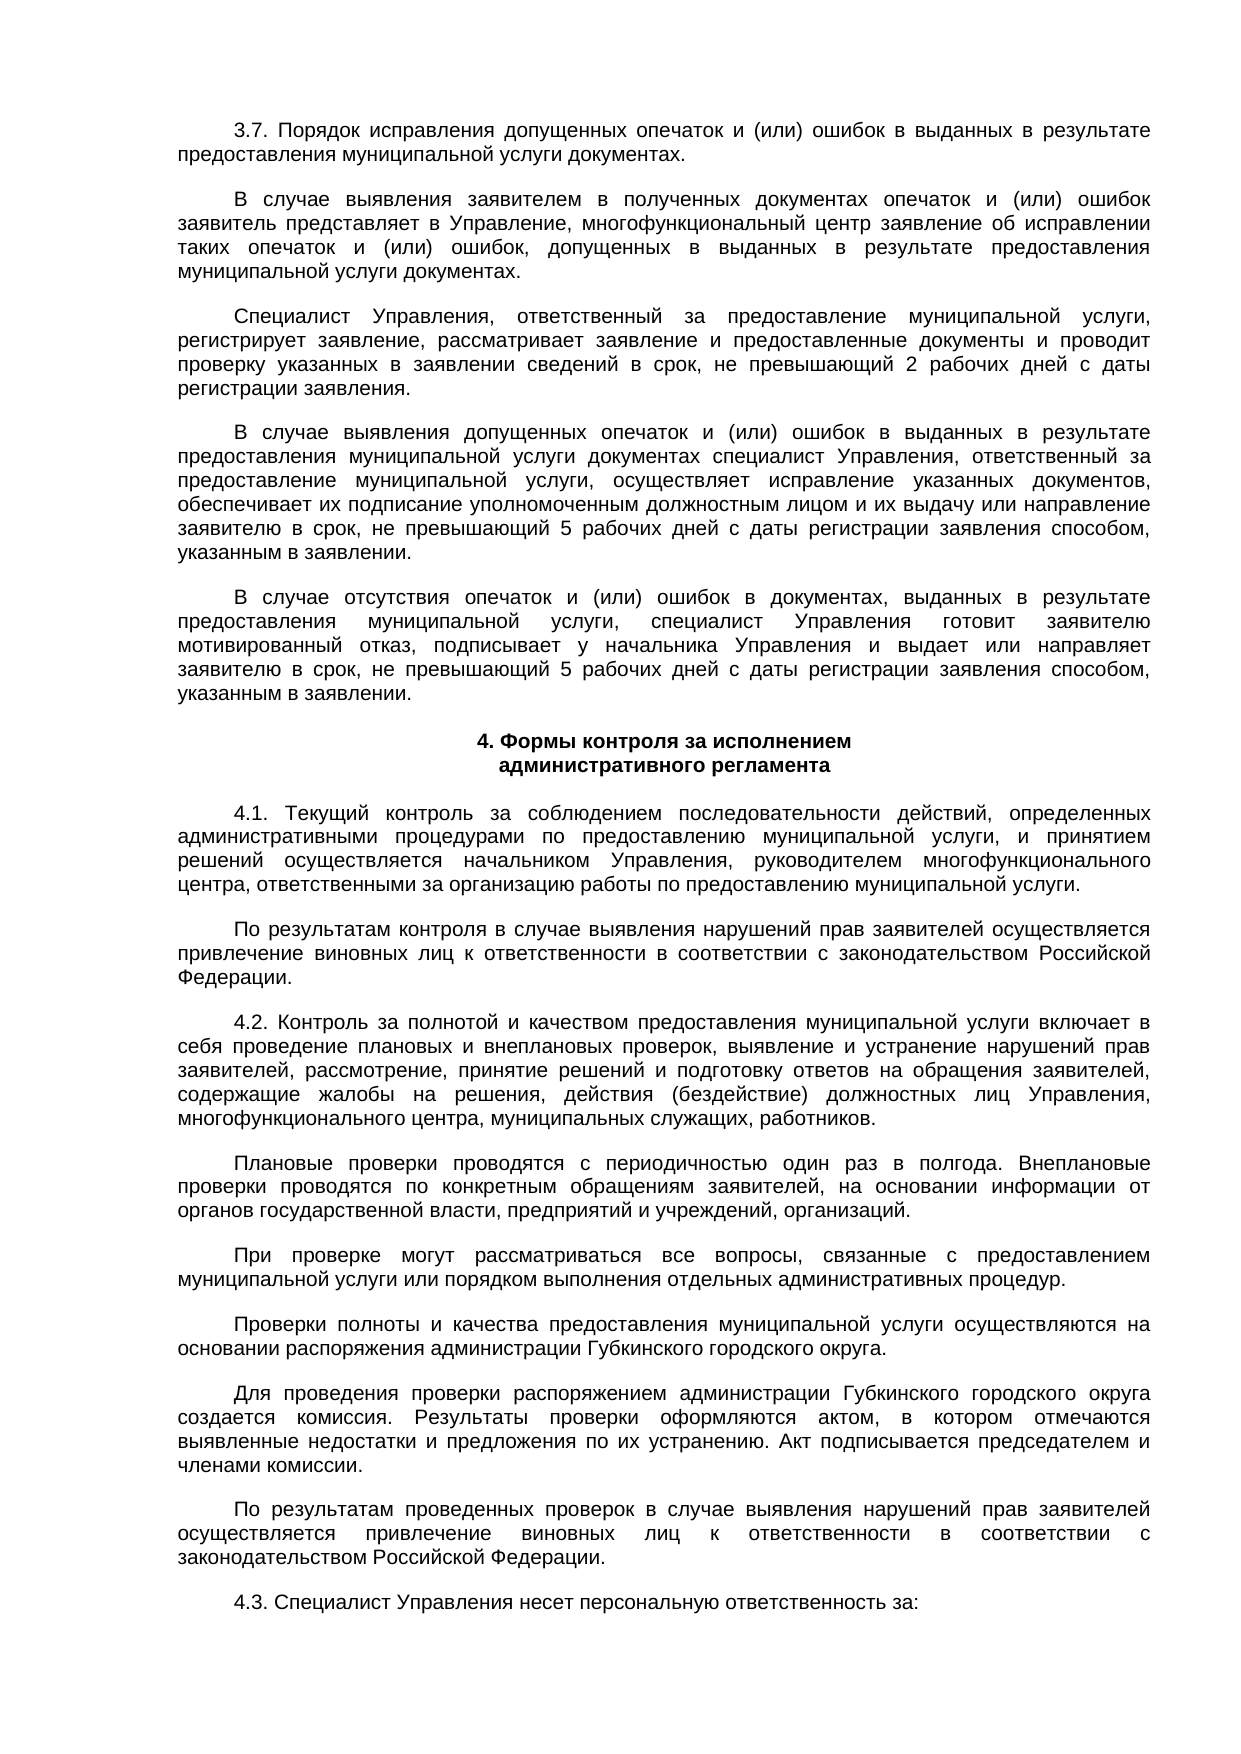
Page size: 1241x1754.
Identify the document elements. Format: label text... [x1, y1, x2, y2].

text 3.7. Порядок исправления допущенных опечаток и (или) ошибок в выданных в результате предоставления муниципальной услуги документах. [177, 118, 1152, 166]
title административного регламента [177, 752, 1152, 776]
text Специалист Управления, ответственный за предоставление муниципальной услуги, регистрирует заявление, рассматривает заявление и предоставленные документы и проводит проверку указанных в заявлении сведений в срок, не превышающий 2 рабочих дней с даты регистрации заявления. [177, 303, 1152, 399]
text 4.2. Контроль за полнотой и качеством предоставления муниципальной услуги включает в себя проведение плановых и внеплановых проверок, выявление и устранение нарушений прав заявителей, рассмотрение, принятие решений и подготовку ответов на обращения заявителей, содержащие жалобы на решения, действия (бездействие) должностных лиц Управления, многофункционального центра, муниципальных служащих, работников. [177, 1010, 1152, 1129]
text В случае отсутствия опечаток и (или) ошибок в документах, выданных в результате предоставления муниципальной услуги, специалист Управления готовит заявителю мотивированный отказ, подписывает у начальника Управления и выдает или направляет заявителю в срок, не превышающий 5 рабочих дней с даты регистрации заявления способом, указанным в заявлении. [177, 585, 1152, 704]
text Проверки полноты и качества предоставления муниципальной услуги осуществляются на основании распоряжения администрации Губкинского городского округа. [177, 1312, 1152, 1360]
text Для проведения проверки распоряжением администрации Губкинского городского округа создается комиссия. Результаты проверки оформляются актом, в котором отмечаются выявленные недостатки и предложения по их устранению. Акт подписывается председателем и членами комиссии. [177, 1381, 1152, 1476]
text Плановые проверки проводятся с периодичностью один раз в полгода. Внеплановые проверки проводятся по конкретным обращениям заявителей, на основании информации от органов государственной власти, предприятий и учреждений, организаций. [177, 1150, 1152, 1222]
title 4. Формы контроля за исполнением [177, 728, 1152, 752]
text В случае выявления допущенных опечаток и (или) ошибок в выданных в результате предоставления муниципальной услуги документах специалист Управления, ответственный за предоставление муниципальной услуги, осуществляет исправление указанных документов, обеспечивает их подписание уполномоченным должностным лицом и их выдачу или направление заявителю в срок, не превышающий 5 рабочих дней с даты регистрации заявления способом, указанным в заявлении. [177, 420, 1152, 564]
text При проверке могут рассматриваться все вопросы, связанные с предоставлением муниципальной услуги или порядком выполнения отдельных административных процедур. [177, 1243, 1152, 1291]
text 4.1. Текущий контроль за соблюдением последовательности действий, определенных административными процедурами по предоставлению муниципальной услуги, и принятием решений осуществляется начальником Управления, руководителем многофункционального центра, ответственными за организацию работы по предоставлению муниципальной услуги. [177, 800, 1152, 896]
text По результатам контроля в случае выявления нарушений прав заявителей осуществляется привлечение виновных лиц к ответственности в соответствии с законодательством Российской Федерации. [177, 917, 1152, 989]
text По результатам проведенных проверок в случае выявления нарушений прав заявителей осуществляется привлечение виновных лиц к ответственности в соответствии с законодательством Российской Федерации. [177, 1497, 1152, 1569]
text В случае выявления заявителем в полученных документах опечаток и (или) ошибок заявитель представляет в Управление, многофункциональный центр заявление об исправлении таких опечаток и (или) ошибок, допущенных в выданных в результате предоставления муниципальной услуги документах. [177, 187, 1152, 283]
text 4.3. Специалист Управления несет персональную ответственность за: [177, 1590, 1152, 1614]
